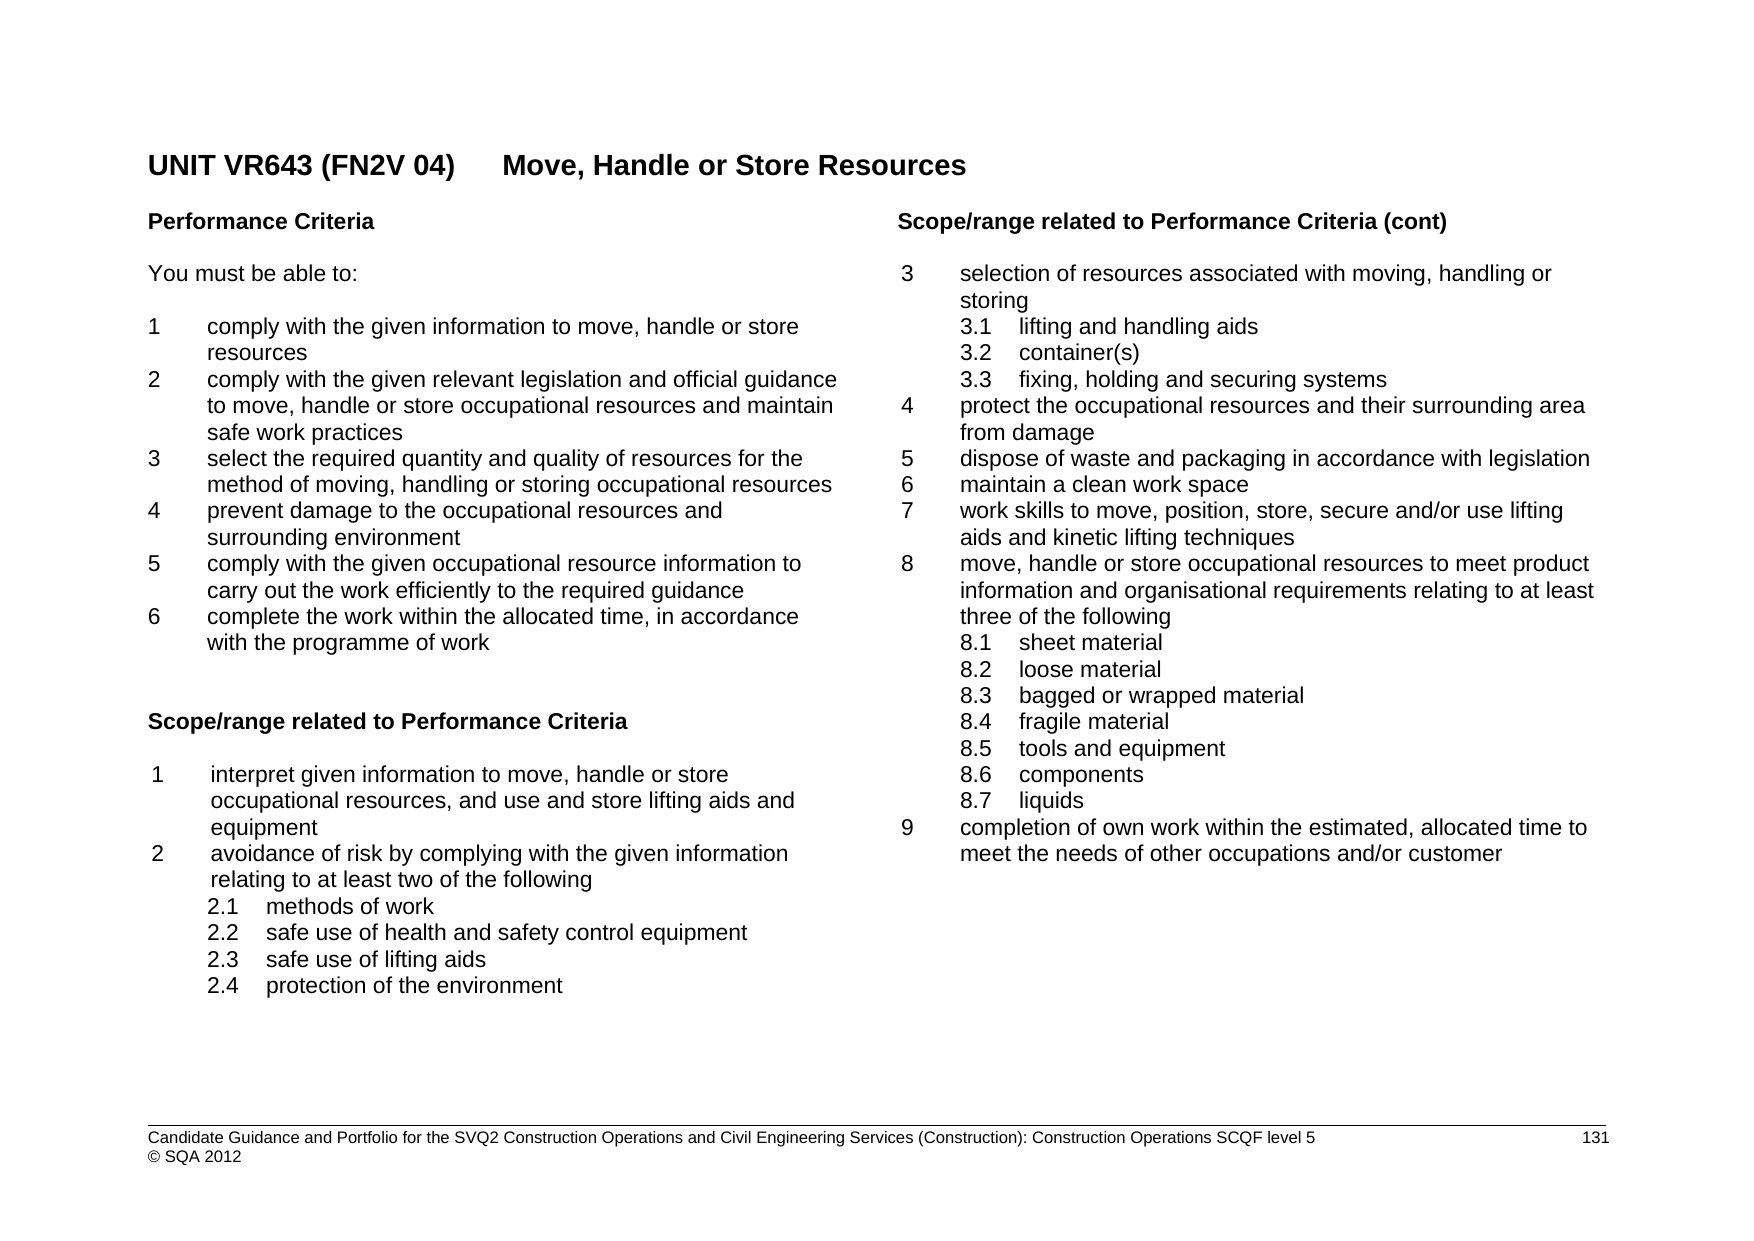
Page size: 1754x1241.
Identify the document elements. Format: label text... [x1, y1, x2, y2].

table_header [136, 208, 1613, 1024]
text UNIT VR643 (FN2V 04) Move, Handle or Store Resources [148, 148, 1606, 181]
